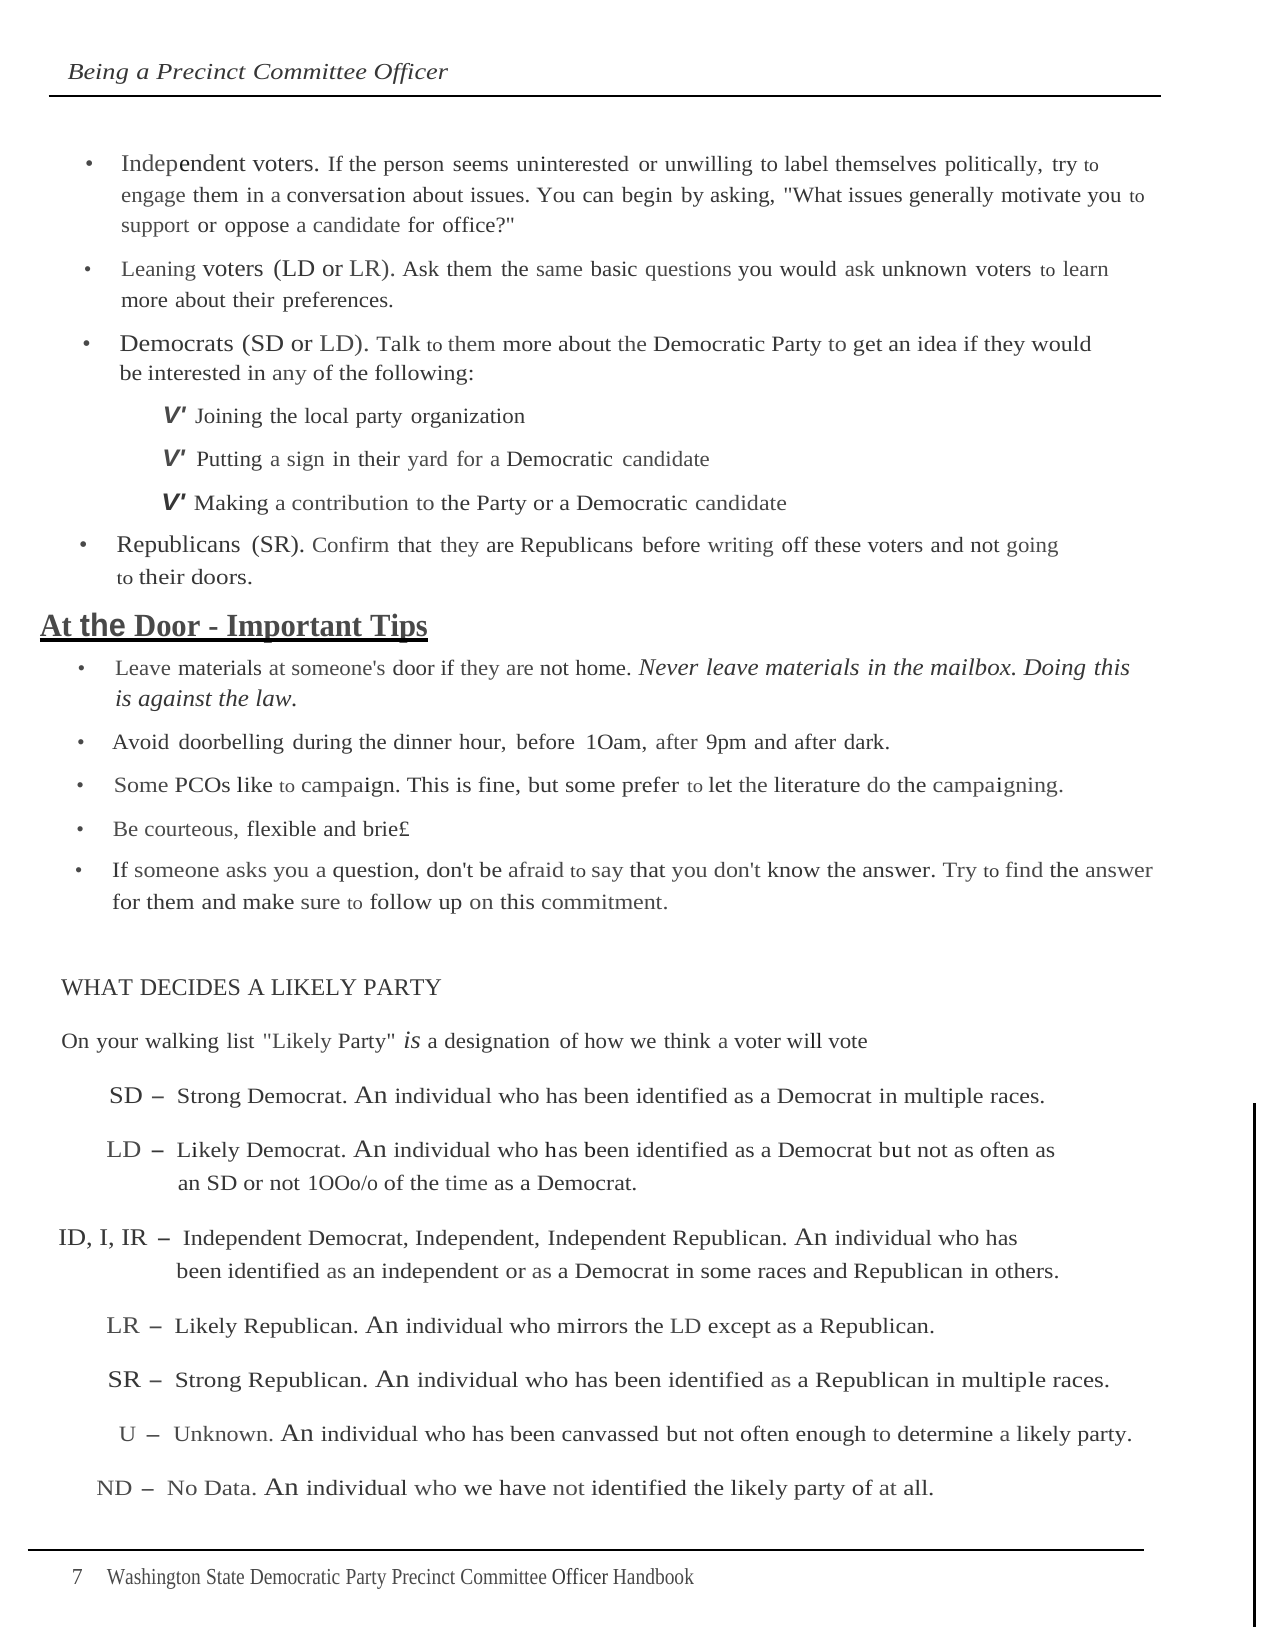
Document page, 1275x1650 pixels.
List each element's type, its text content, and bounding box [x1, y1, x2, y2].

subtitle At the Door - Important Tips [39, 606, 1167, 643]
text more about their preferences. [121, 287, 1167, 312]
text for them and make sure to follow up on this commitment. [112, 889, 1167, 914]
text On your walking list "Likely Party" is a designation of how we think a voter will vote [61, 1025, 1167, 1054]
list Democrats (SD or LD). Talk to them more about the Democratic Party to get an idea if they would be interested in any of the following: [82, 328, 1112, 386]
list Independent voters. If the person seems uninterested or unwilling to label themselves politically, try to engage them in a conversation about issues. You can begin by asking, "What issues generally motivate you to support or oppose a candidate for office?" [85, 149, 1155, 237]
text V' Joining the local party organization [163, 401, 1167, 428]
list Avoid doorbelling during the dinner hour, before 1Oam, after 9pm and after dark. [77, 729, 1167, 754]
list Leaning voters (LD or LR). Ask them the same basic questions you would ask unknown voters to learn [83, 254, 1167, 281]
list Some PCOs like to campaign. This is fine, but some prefer to let the literature do the campaigning. [76, 772, 1167, 797]
list Leave materials at someone's door if they are not home. Never leave materials in the mailbox. Doing this is against the law. [77, 653, 1137, 712]
text ID, I, IR - Independent Democrat, Independent, Independent Republican. An individual who has been identified as an independent or as a Democrat in some races and Republican in others. [58, 1222, 1064, 1283]
text to their doors. [116, 564, 1167, 589]
text 7 Washington State Democratic Party Precinct Committee Officer Handbook [72, 1563, 1167, 1589]
text WHAT DECIDES A LIKELY PARTY [27, 973, 475, 1001]
text LR - Likely Republican. An individual who mirrors the LD except as a Republican. [106, 1310, 1167, 1339]
text LD - Likely Democrat. An individual who has been identified as a Democrat but not as often as an SD or not 1OOo/o of the time as a Democrat. [106, 1134, 1071, 1196]
list Republicans (SR). Confirm that they are Republicans before writing off these voters and not going [79, 531, 1167, 558]
text SR - Strong Republican. An individual who has been identified as a Republican in multiple races. [107, 1364, 1167, 1393]
text V' Making a contribution to the Party or a Democratic candidate [161, 488, 1167, 515]
text ND - No Data. An individual who we have not identified the likely party of at all. [96, 1472, 1167, 1501]
list Be courteous, flexible and brie£ [76, 816, 1167, 841]
text U - Unknown. An individual who has been canvassed but not often enough to determine a likely party. [119, 1418, 1167, 1447]
text SD - Strong Democrat. An individual who has been identified as a Democrat in multiple races. [109, 1080, 1167, 1108]
text V' Putting a sign in their yard for a Democratic candidate [162, 444, 1167, 472]
list If someone asks you a question, don't be afraid to say that you don't know the answer. Try to find the answer [74, 857, 1167, 883]
